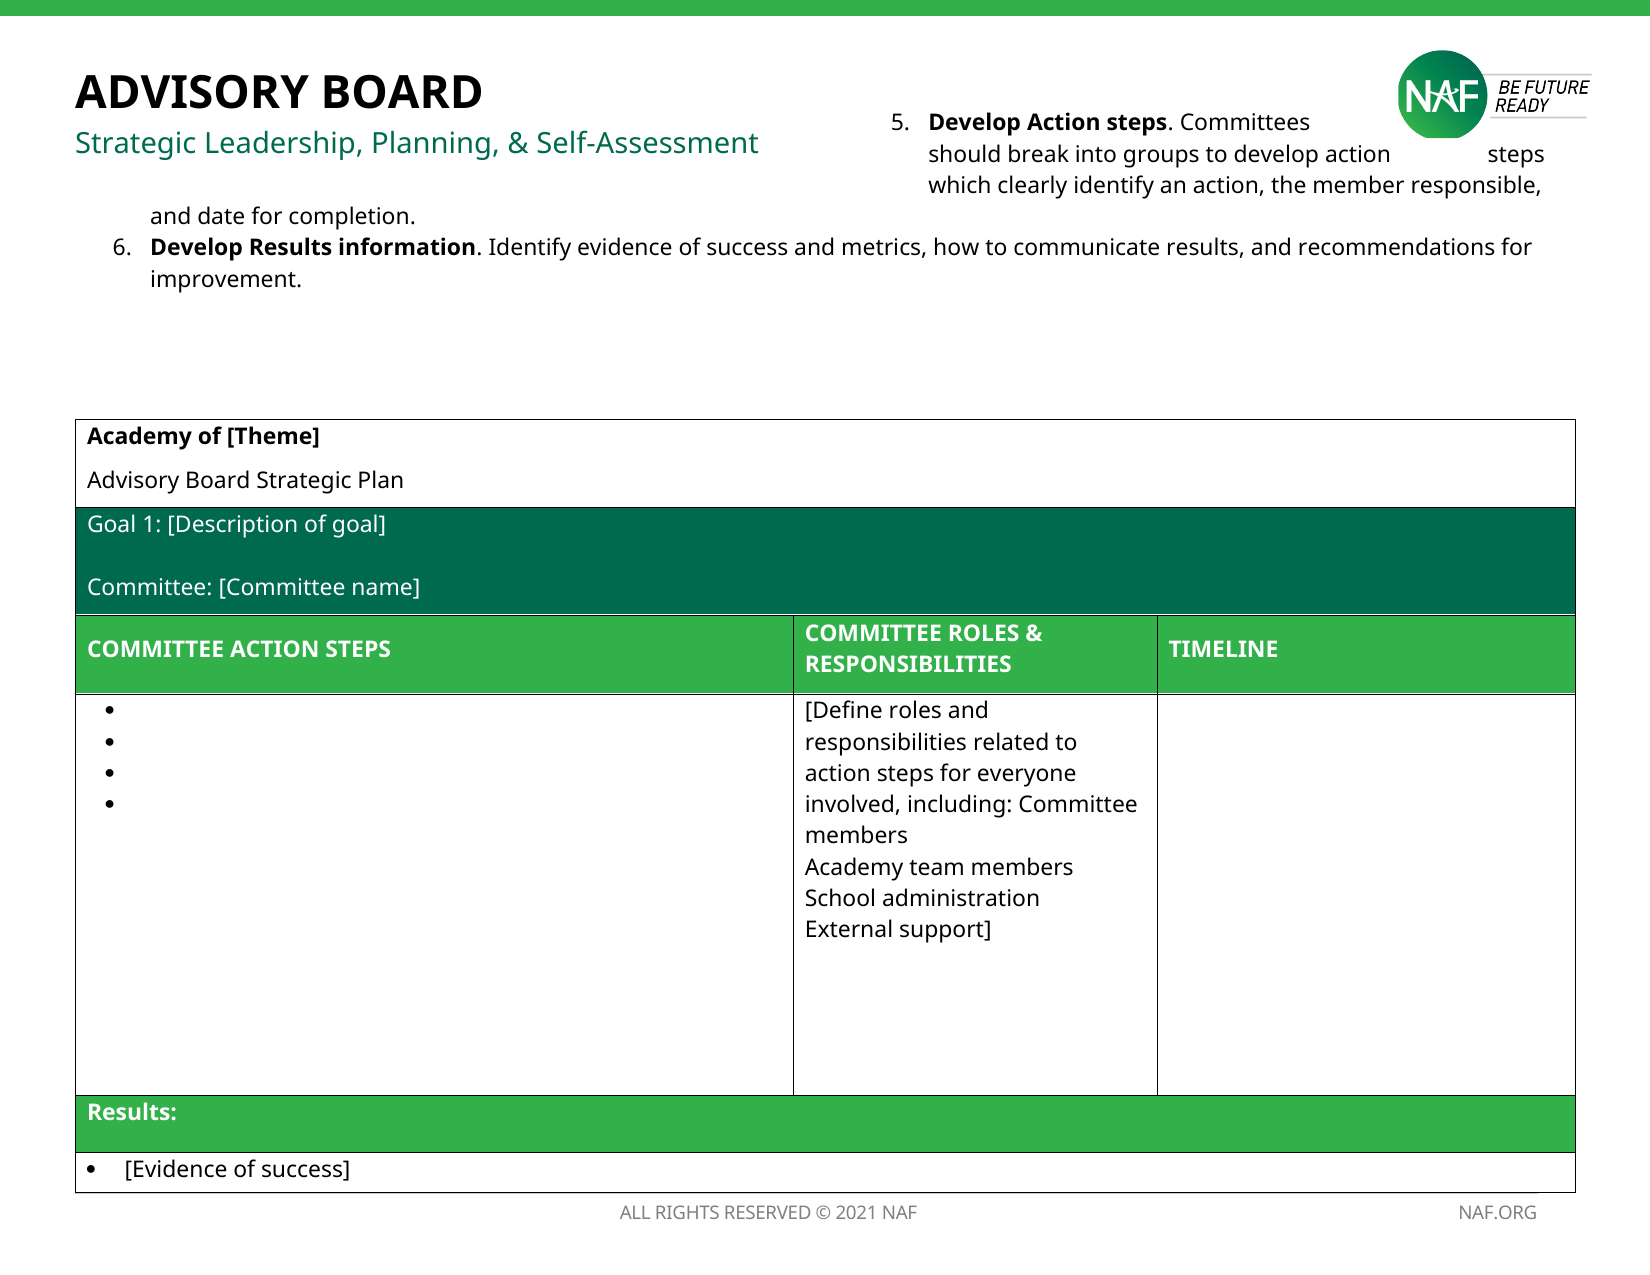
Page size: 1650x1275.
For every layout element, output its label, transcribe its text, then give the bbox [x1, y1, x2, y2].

table_cell [Evidence of success] [Communication efforts and results] [Evidence of evaluation results] [Recommendations for improvement] [76, 1153, 1575, 1192]
table_cell TIMELINE [1158, 616, 1575, 693]
table_cell [1158, 695, 1575, 1094]
table_header Academy of [Theme] Advisory Board Strategic Plan [76, 420, 1575, 507]
list Develop Results information. Identify evidence of success and metrics, how to communicate results, and recommendations for improvement. [112, 231, 1575, 294]
table_cell [Define roles and responsibilities related to action steps for everyone involved, including: Committee members Academy team members School administration External support] [794, 695, 1157, 1094]
picture [1397, 50, 1592, 138]
table_cell Goal 1: [Description of goal] Committee: [Committee name] [76, 508, 1575, 614]
table_cell COMMITTEE ROLES & RESPONSIBILITIES [794, 616, 1157, 693]
table_cell Results: [76, 1096, 1575, 1152]
table_cell [76, 695, 793, 1094]
list Develop Action steps. Committees should break into groups to develop action steps which clearly identify an action, the member responsible, and date for completion. [112, 106, 1575, 231]
table_cell COMMITTEE ACTION STEPS [76, 616, 793, 693]
